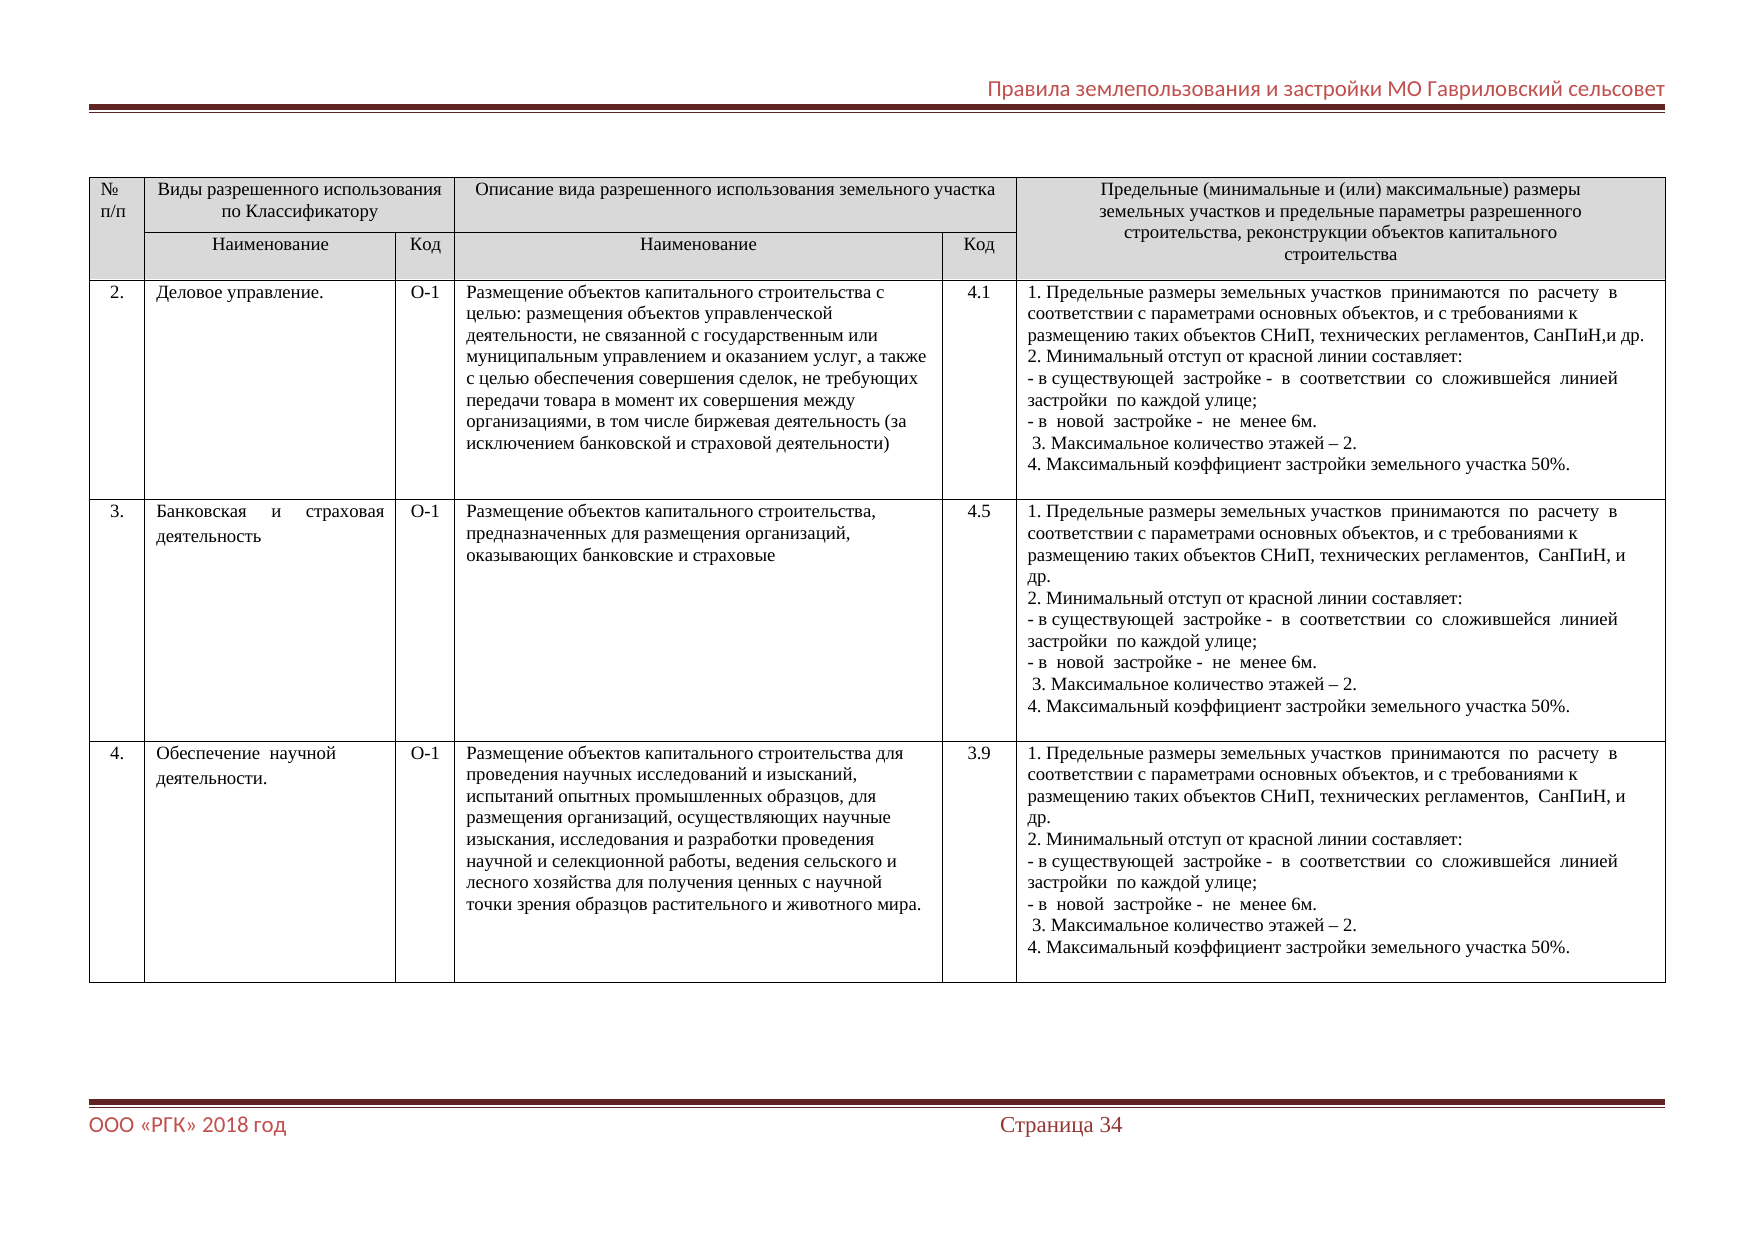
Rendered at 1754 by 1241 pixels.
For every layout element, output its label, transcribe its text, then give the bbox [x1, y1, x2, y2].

table_cell Код [943, 233, 1016, 279]
table_cell Наименование [455, 233, 942, 279]
table_cell Код [396, 233, 454, 279]
table_cell 3. [90, 500, 144, 741]
table_header Виды разрешенного использования по Классификатору [145, 178, 454, 232]
table_header Предельные (минимальные и (или) максимальные) размеры земельных участков и предельные параметры разрешенного строительства, реконструкции объектов капитального строительства [1017, 178, 1665, 279]
table_header № п/п [90, 178, 144, 279]
table_cell 4.5 [943, 500, 1016, 741]
table_cell Деловое управление. [145, 281, 395, 499]
table_cell 1. Предельные размеры земельных участков принимаются по расчету в соответствии с параметрами основных объектов, и с требованиями к размещению таких объектов СНиП, технических регламентов, СанПиН,и др. 2. Минимальный отступ от красной линии составляет: - в существующей застройке - в соответствии со сложившейся линией застройки по каждой улице; - в новой застройке - не менее 6м. 3. Максимальное количество этажей – 2. 4. Максимальный коэффициент застройки земельного участка 50%. [1017, 281, 1665, 499]
table_cell Размещение объектов капитального строительства с целью: размещения объектов управленческой деятельности, не связанной с государственным или муниципальным управлением и оказанием услуг, а также с целью обеспечения совершения сделок, не требующих передачи товара в момент их совершения между организациями, в том числе биржевая деятельность (за исключением банковской и страховой деятельности) [455, 281, 942, 499]
table_cell 3.9 [943, 742, 1016, 982]
table_cell Наименование [145, 233, 395, 279]
table_cell 4.1 [943, 281, 1016, 499]
table_cell Обеспечение научной деятельности. [145, 742, 395, 982]
table_cell Размещение объектов капитального строительства, предназначенных для размещения организаций, оказывающих банковские и страховые [455, 500, 942, 741]
table_cell О-1 [396, 742, 454, 982]
table_cell О-1 [396, 281, 454, 499]
table_cell Размещение объектов капитального строительства для проведения научных исследований и изысканий, испытаний опытных промышленных образцов, для размещения организаций, осуществляющих научные изыскания, исследования и разработки проведения научной и селекционной работы, ведения сельского и лесного хозяйства для получения ценных с научной точки зрения образцов растительного и животного мира. [455, 742, 942, 982]
table_cell О-1 [396, 500, 454, 741]
table_cell 1. Предельные размеры земельных участков принимаются по расчету в соответствии с параметрами основных объектов, и с требованиями к размещению таких объектов СНиП, технических регламентов, СанПиН, и др. 2. Минимальный отступ от красной линии составляет: - в существующей застройке - в соответствии со сложившейся линией застройки по каждой улице; - в новой застройке - не менее 6м. 3. Максимальное количество этажей – 2. 4. Максимальный коэффициент застройки земельного участка 50%. [1017, 500, 1665, 741]
table_cell 1. Предельные размеры земельных участков принимаются по расчету в соответствии с параметрами основных объектов, и с требованиями к размещению таких объектов СНиП, технических регламентов, СанПиН, и др. 2. Минимальный отступ от красной линии составляет: - в существующей застройке - в соответствии со сложившейся линией застройки по каждой улице; - в новой застройке - не менее 6м. 3. Максимальное количество этажей – 2. 4. Максимальный коэффициент застройки земельного участка 50%. [1017, 742, 1665, 982]
table_header Описание вида разрешенного использования земельного участка [455, 178, 1016, 232]
table_cell Банковская и страховая деятельность [145, 500, 395, 741]
table_cell 2. [90, 281, 144, 499]
table_cell 4. [90, 742, 144, 982]
